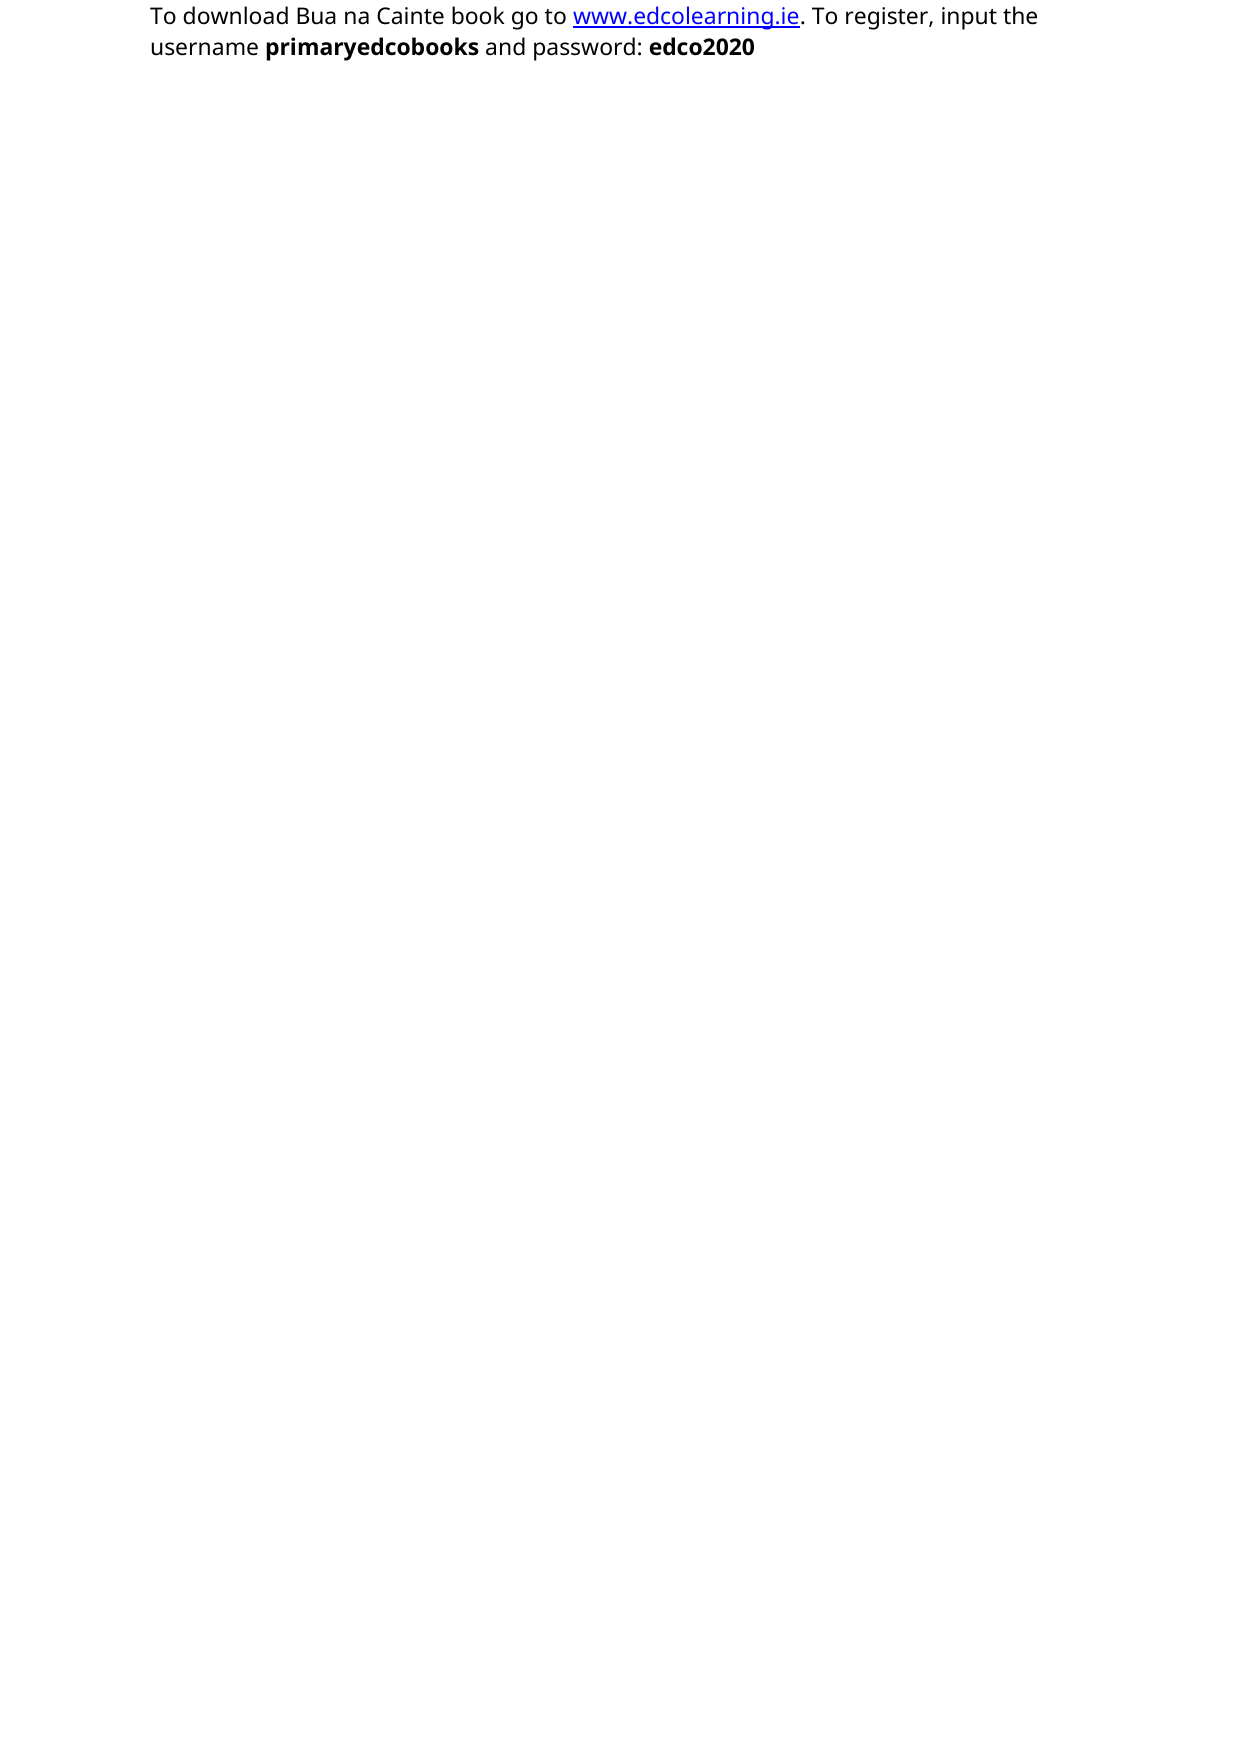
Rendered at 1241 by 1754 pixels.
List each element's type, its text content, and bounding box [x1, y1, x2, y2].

text To download Bua na Cainte book go to www.edcolearning.ie. To register, input the username primaryedcobooks and password: edco2020 [150, 0, 1090, 63]
